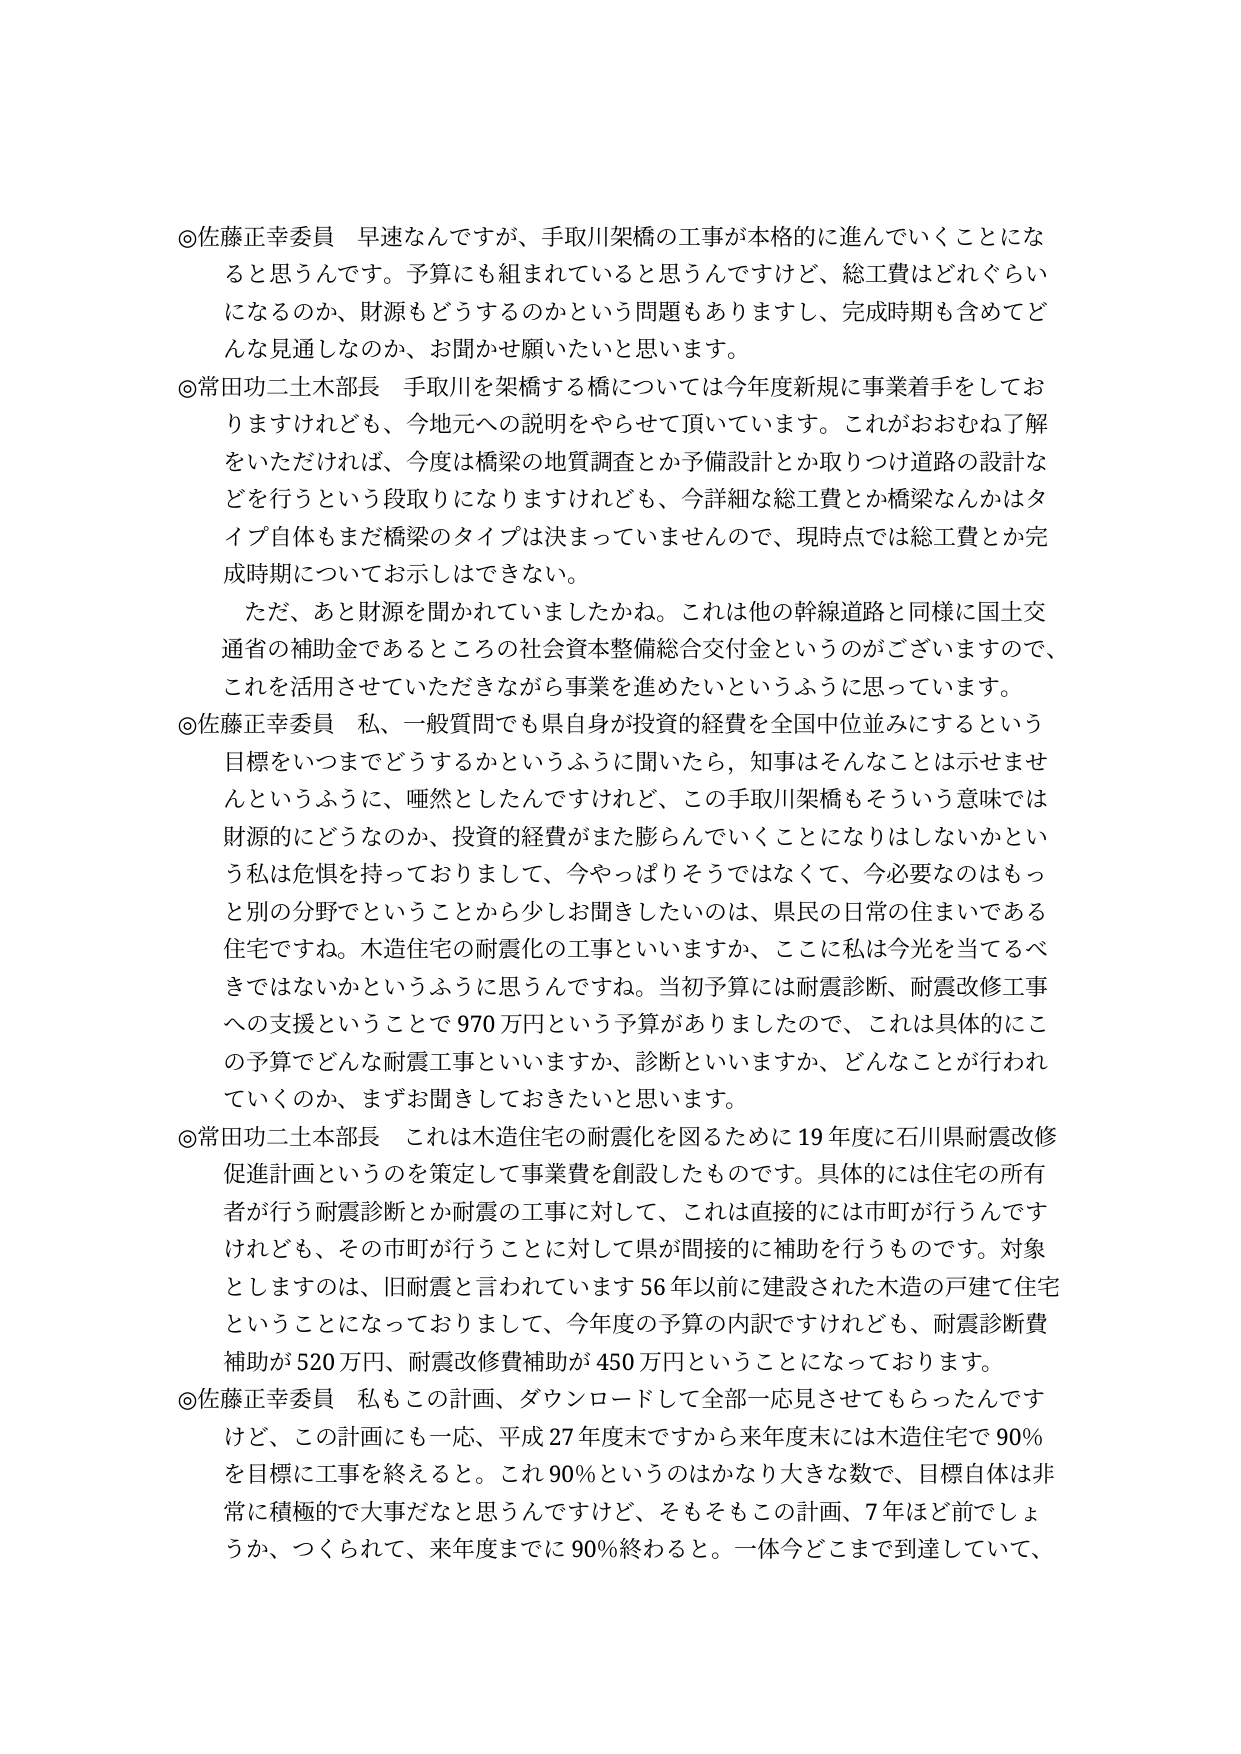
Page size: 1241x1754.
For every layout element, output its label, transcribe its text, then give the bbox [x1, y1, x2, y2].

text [177, 1379, 1063, 1567]
text ◎佐藤正幸委員 私、一般質問でも県自身が投資的経費を全国中位並みにするという目標をいつまでどうするかというふうに聞いたら，知事はそんなことは示せませんというふうに、唖然としたんですけれど、この手取川架橋もそういう意味では財源的にどうなのか、投資的経費がまた膨らんでいくことになりはしないかという私は危惧を持っておりまして、今やっぱりそうではなくて、今必要なのはもっと別の分野でということから少しお聞きしたいのは、県民の日常の住まいである住宅ですね。木造住宅の耐震化の工事といいますか、ここに私は今光を当てるべきではないかというふうに思うんですね。当初予算には耐震診断、耐震改修工事への支援ということで970万円という予算がありましたので、これは具体的にこの予算でどんな耐震工事といいますか、診断といいますか、どんなことが行われていくのか、まずお聞きしておきたいと思います。 [177, 704, 1063, 1117]
text ただ、あと財源を聞かれていましたかね。これは他の幹線道路と同様に国土交通省の補助金であるところの社会資本整備総合交付金というのがございますので、これを活用させていただきながら事業を進めたいというふうに思っています。 [221, 592, 1063, 704]
text ◎常田功二土本部長 これは木造住宅の耐震化を図るために19年度に石川県耐震改修促進計画というのを策定して事業費を創設したものです。具体的には住宅の所有者が行う耐震診断とか耐震の工事に対して、これは直接的には市町が行うんですけれども、その市町が行うことに対して県が間接的に補助を行うものです。対象としますのは、旧耐震と言われています56年以前に建設された木造の戸建て住宅ということになっておりまして、今年度の予算の内訳ですけれども、耐震診断費補助が520万円、耐震改修費補助が450万円ということになっております。 [177, 1117, 1063, 1379]
text ◎常田功二土木部長 手取川を架橋する橋については今年度新規に事業着手をしておりますけれども、今地元への説明をやらせて頂いています。これがおおむね了解をいただければ、今度は橋梁の地質調査とか予備設計とか取りつけ道路の設計などを行うという段取りになりますけれども、今詳細な総工費とか橋梁なんかはタイプ自体もまだ橋梁のタイプは決まっていませんので、現時点では総工費とか完成時期についてお示しはできない。 [177, 367, 1063, 592]
text ◎佐藤正幸委員 早速なんですが、手取川架橋の工事が本格的に進んでいくことになると思うんです。予算にも組まれていると思うんですけど、総工費はどれぐらいになるのか、財源もどうするのかという問題もありますし、完成時期も含めてどんな見通しなのか、お聞かせ願いたいと思います。 [177, 217, 1063, 367]
